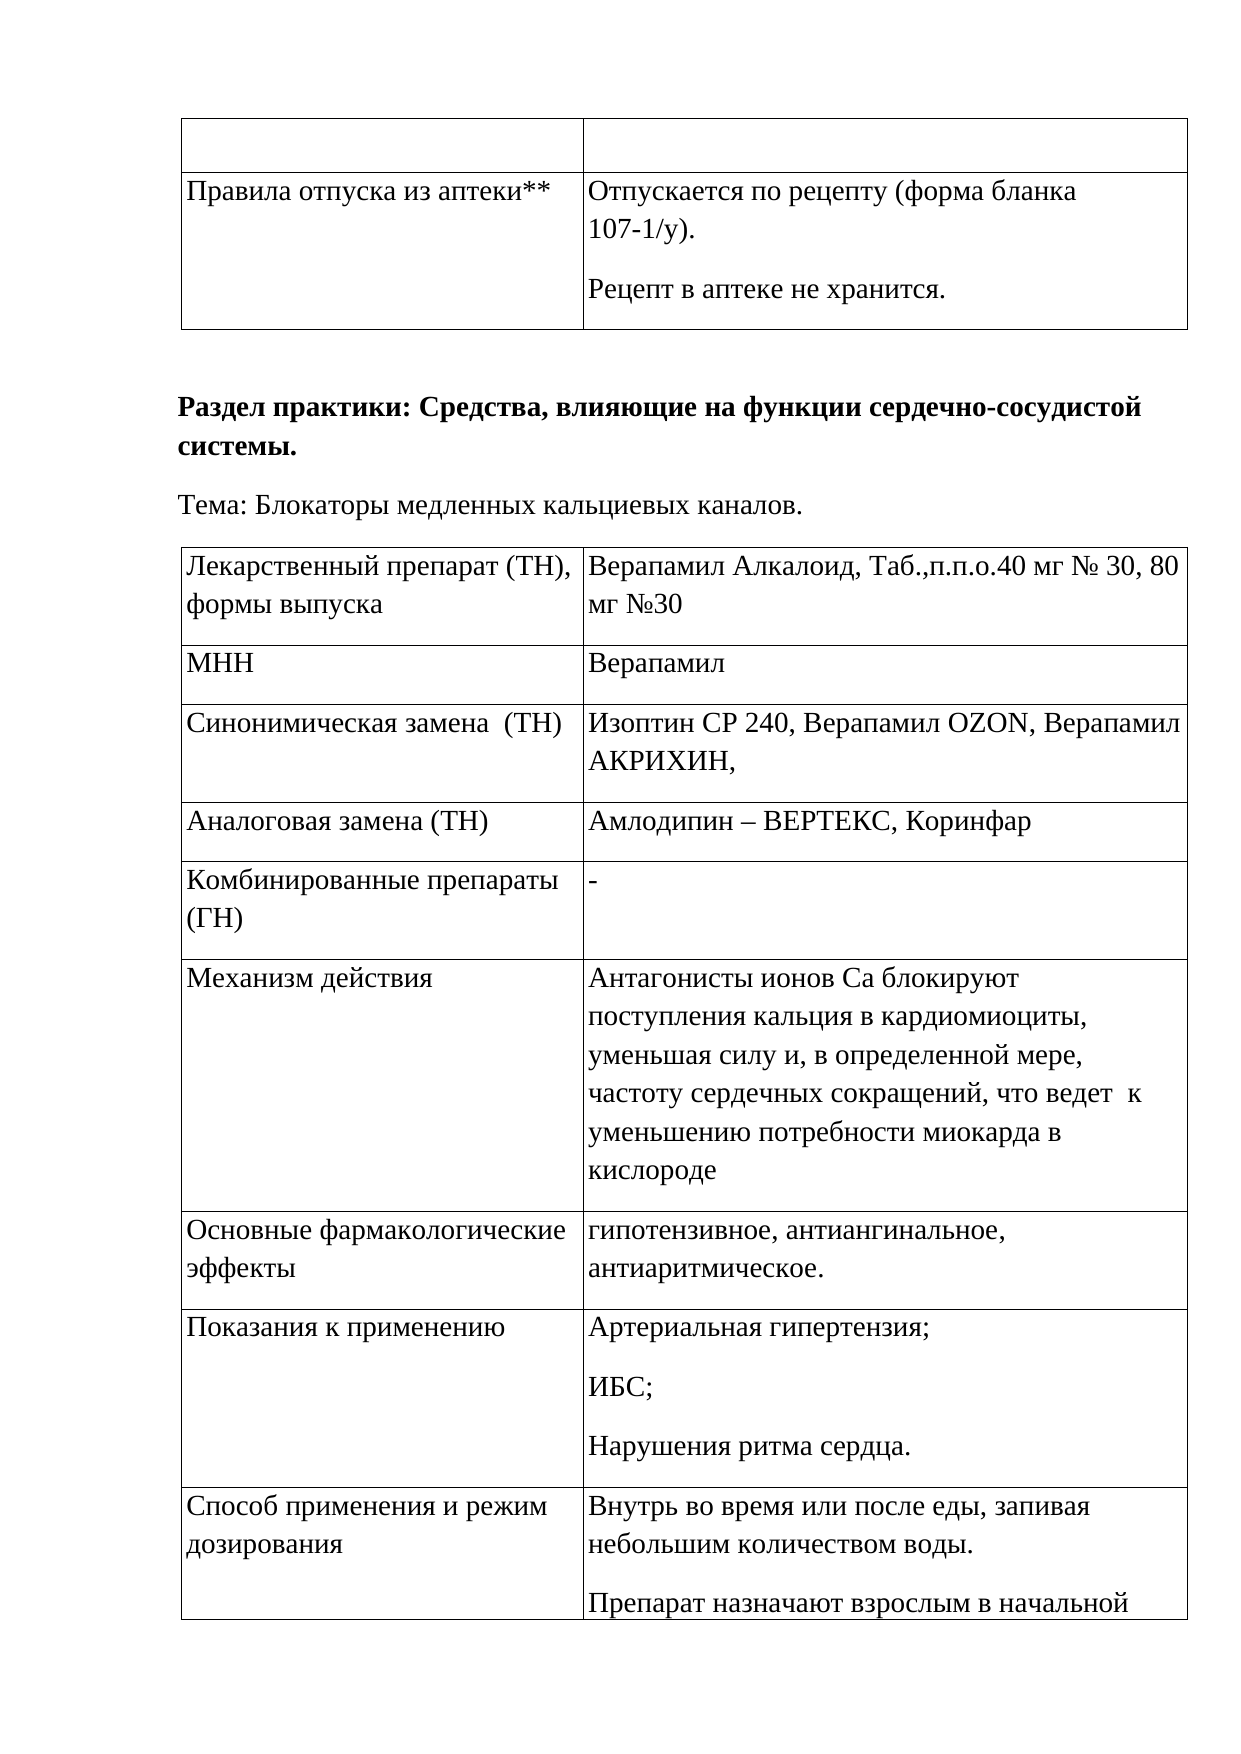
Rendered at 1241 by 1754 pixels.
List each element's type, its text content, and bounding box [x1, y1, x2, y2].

table_cell Верапамил [584, 646, 1187, 704]
table_cell Антагонисты ионов Са блокируют поступления кальция в кардиомиоциты, уменьшая силу и, в определенной мере, частоту сердечных сокращений, что ведет к уменьшению потребности миокарда в кислороде [584, 960, 1187, 1211]
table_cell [584, 1488, 1187, 1619]
text Раздел практики: Средства, влияющие на функции сердечно-сосудистой системы. [177, 389, 1152, 462]
table_cell Изоптин СР 240, Верапамил OZON, Верапамил АКРИХИН, [584, 705, 1187, 802]
table_cell Комбинированные препараты (ГН) [182, 862, 583, 959]
table_cell - [584, 119, 1187, 172]
table_cell Аналоговая замена (ТН) [182, 803, 583, 861]
table_cell Артериальная гипертензия; ИБС; Нарушения ритма сердца. [584, 1310, 1187, 1487]
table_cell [182, 119, 583, 172]
table_header Верапамил Алкалоид, Таб.,п.п.о.40 мг № 30, 80 мг №30 [584, 548, 1187, 644]
table_cell Амлодипин – ВЕРТЕКС, Коринфар [584, 803, 1187, 861]
table_cell Механизм действия [182, 960, 583, 1211]
table_cell - [584, 862, 1187, 959]
table_cell Синонимическая замена (ТН) [182, 705, 583, 802]
table_cell Основные фармакологические эффекты [182, 1212, 583, 1308]
text Тема: Блокаторы медленных кальциевых каналов. [177, 487, 1152, 521]
table_cell Правила отпуска из аптеки** [182, 173, 583, 329]
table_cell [182, 1488, 583, 1619]
table_cell гипотензивное, антиангинальное, антиаритмическое. [584, 1212, 1187, 1308]
table_cell Показания к применению [182, 1310, 583, 1487]
table_cell Отпускается по рецепту (форма бланка 107-1/у). Рецепт в аптеке не хранится. [584, 173, 1187, 329]
table_cell МНН [182, 646, 583, 704]
table_header Лекарственный препарат (ТН), формы выпуска [182, 548, 583, 644]
